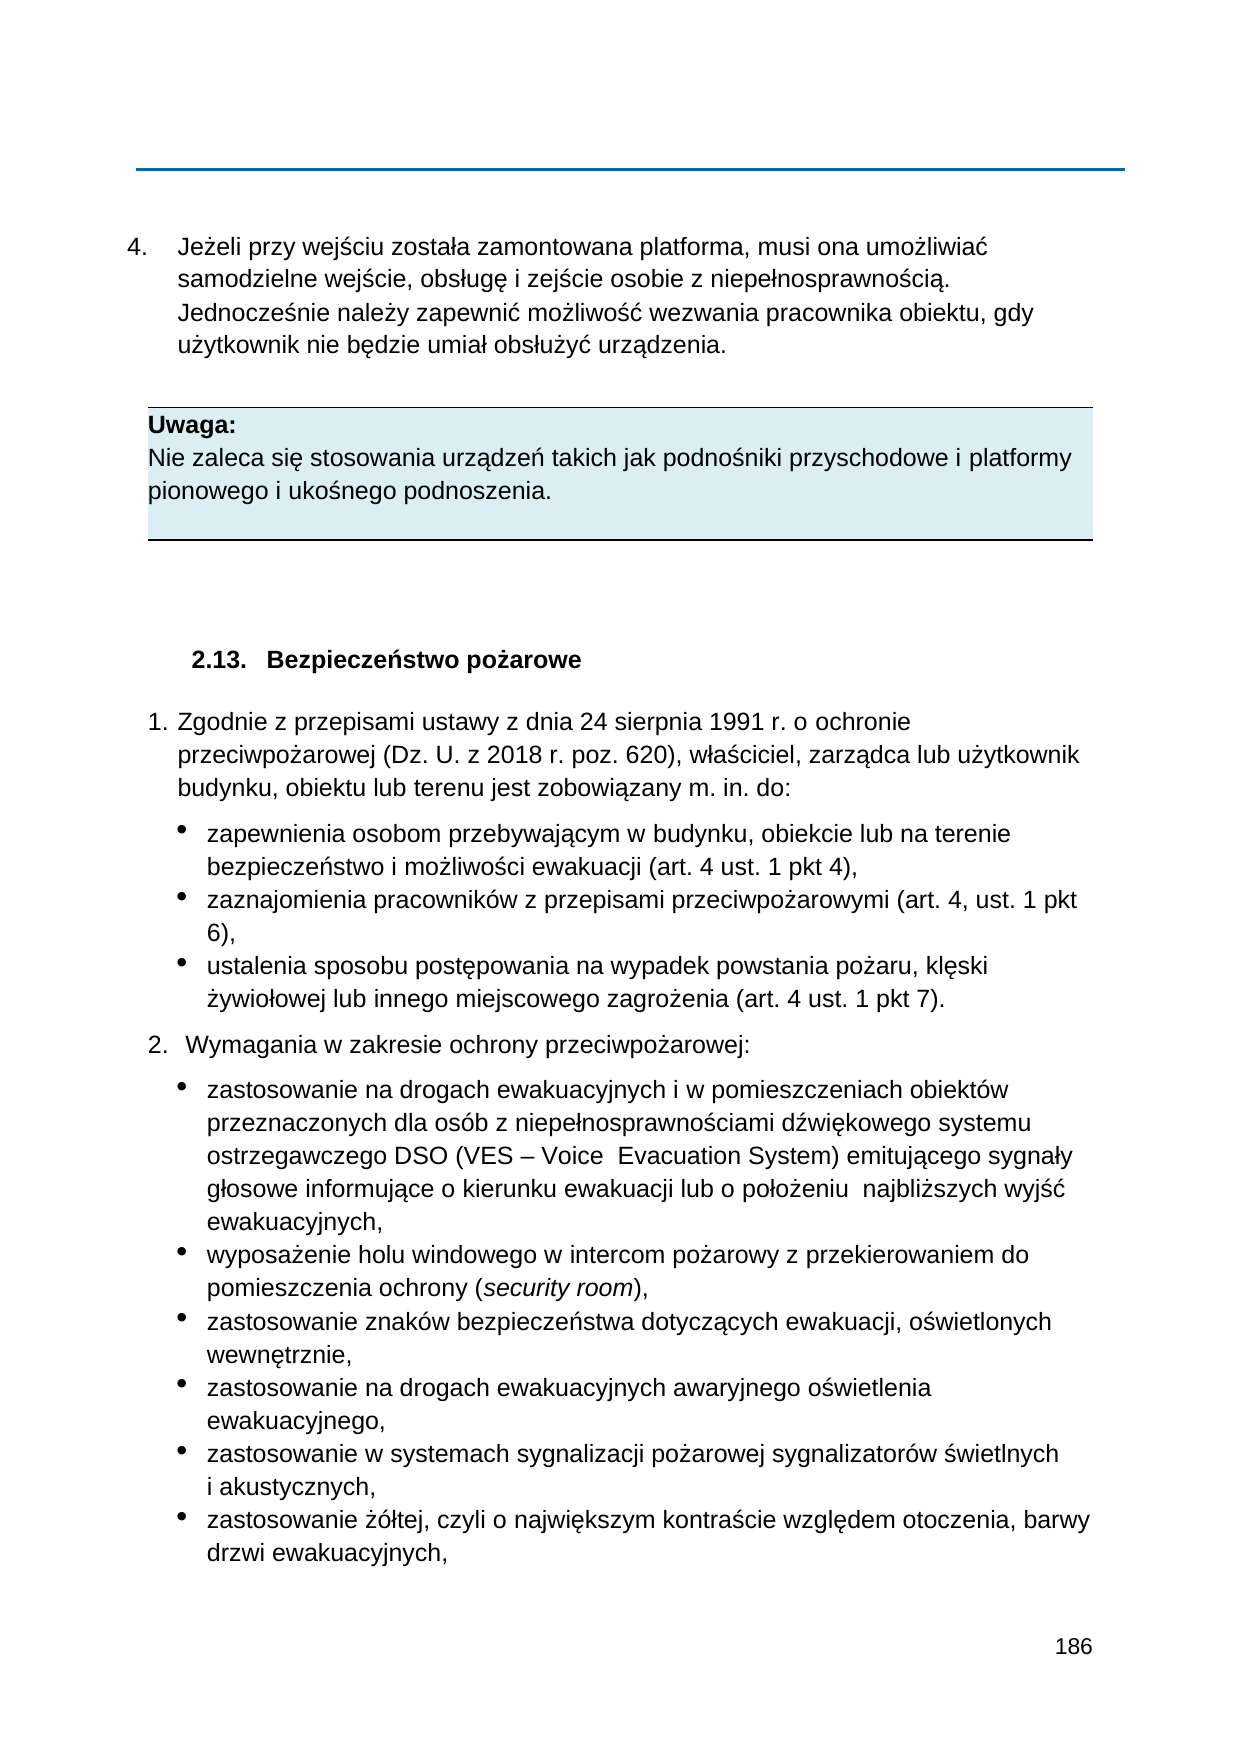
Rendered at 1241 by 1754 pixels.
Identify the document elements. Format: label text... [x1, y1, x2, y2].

text Uwaga: [148, 408, 1093, 438]
list zapewnienia osobom przebywającym w budynku, obiekcie lub na terenie bezpieczeństwo i możliwości ewakuacji (art. 4 ust. 1 pkt 4), [177, 819, 1093, 881]
list zaznajomienia pracowników z przepisami przeciwpożarowymi (art. 4, ust. 1 pkt 6), [177, 885, 1093, 947]
list zastosowanie w systemach sygnalizacji pożarowej sygnalizatorów świetlnych i akustycznych, [177, 1439, 1093, 1501]
list Jeżeli przy wejściu została zamontowana platforma, musi ona umożliwiać samodzielne wejście, obsługę i zejście osobie z niepełnosprawnością. Jednocześnie należy zapewnić możliwość wezwania pracownika obiektu, gdy użytkownik nie będzie umiał obsłużyć urządzenia. [148, 231, 1093, 359]
list zastosowanie znaków bezpieczeństwa dotyczących ewakuacji, oświetlonych wewnętrznie, [177, 1306, 1093, 1368]
list wyposażenie holu windowego w intercom pożarowy z przekierowaniem do pomieszczenia ochrony (security room), [177, 1240, 1093, 1302]
text Nie zaleca się stosowania urządzeń takich jak podnośniki przyschodowe i platformy pionowego i ukośnego podnoszenia. [148, 439, 1093, 504]
list zastosowanie na drogach ewakuacyjnych i w pomieszczeniach obiektów przeznaczonych dla osób z niepełnosprawnościami dźwiękowego systemu ostrzegawczego DSO (VES – Voice Evacuation System) emitującego sygnały głosowe informujące o kierunku ewakuacji lub o położeniu najbliższych wyjść ewakuacyjnych, [177, 1075, 1093, 1236]
list Zgodnie z przepisami ustawy z dnia 24 sierpnia 1991 r. o ochronie przeciwpożarowej (Dz. U. z 2018 r. poz. 620), właściciel, zarządca lub użytkownik budynku, obiektu lub terenu jest zobowiązany m. in. do: [148, 707, 1093, 802]
list Wymagania w zakresie ochrony przeciwpożarowej: [148, 1029, 1093, 1058]
list Bezpieczeństwo pożarowe [191, 645, 1093, 674]
list zastosowanie na drogach ewakuacyjnych awaryjnego oświetlenia ewakuacyjnego, [177, 1373, 1093, 1434]
list ustalenia sposobu postępowania na wypadek powstania pożaru, klęski żywiołowej lub innego miejscowego zagrożenia (art. 4 ust. 1 pkt 7). [177, 951, 1093, 1013]
list zastosowanie żółtej, czyli o największym kontraście względem otoczenia, barwy drzwi ewakuacyjnych, [177, 1505, 1093, 1567]
